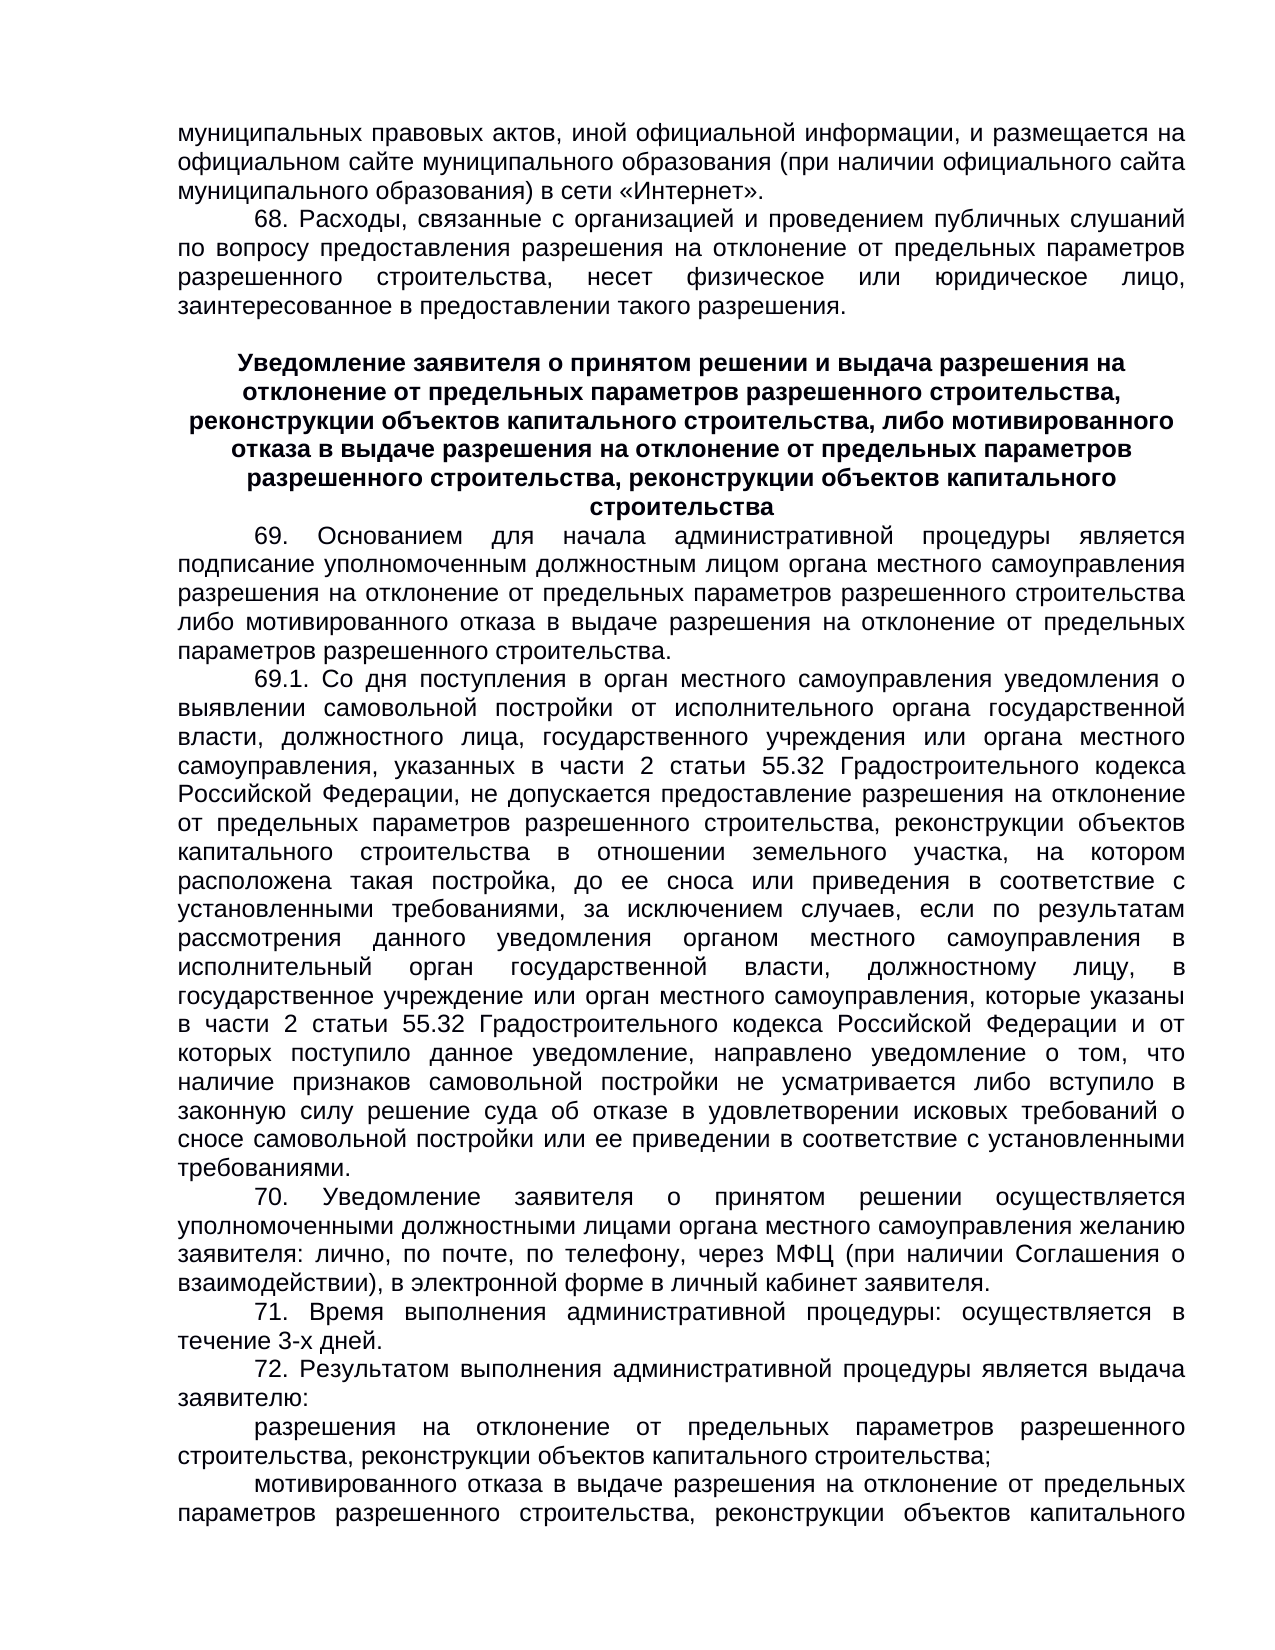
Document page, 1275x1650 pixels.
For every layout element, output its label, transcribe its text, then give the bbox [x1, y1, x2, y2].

text 68. Расходы, связанные с организацией и проведением публичных слушаний по вопросу предоставления разрешения на отклонение от предельных параметров разрешенного строительства, несет физическое или юридическое лицо, заинтересованное в предоставлении такого разрешения. [177, 204, 1186, 319]
text 69.1. Со дня поступления в орган местного самоуправления уведомления о выявлении самовольной постройки от исполнительного органа государственной власти, должностного лица, государственного учреждения или органа местного самоуправления, указанных в части 2 статьи 55.32 Градостроительного кодекса Российской Федерации, не допускается предоставление разрешения на отклонение от предельных параметров разрешенного строительства, реконструкции объектов капитального строительства в отношении земельного участка, на котором расположена такая постройка, до ее сноса или приведения в соответствие с установленными требованиями, за исключением случаев, если по результатам рассмотрения данного уведомления органом местного самоуправления в исполнительный орган государственной власти, должностному лицу, в государственное учреждение или орган местного самоуправления, которые указаны в части 2 статьи 55.32 Градостроительного кодекса Российской Федерации и от которых поступило данное уведомление, направлено уведомление о том, что наличие признаков самовольной постройки не усматривается либо вступило в законную силу решение суда об отказе в удовлетворении исковых требований о сносе самовольной постройки или ее приведении в соответствие с установленными требованиями. [177, 664, 1186, 1182]
text Уведомление заявителя о принятом решении и выдача разрешения на отклонение от предельных параметров разрешенного строительства, реконструкции объектов капитального строительства, либо мотивированного отказа в выдаче разрешения на отклонение от предельных параметров разрешенного строительства, реконструкции объектов капитального строительства [177, 348, 1186, 521]
text разрешения на отклонение от предельных параметров разрешенного строительства, реконструкции объектов капитального строительства; [177, 1412, 1186, 1469]
text 71. Время выполнения административной процедуры: осуществляется в течение 3-х дней. [177, 1297, 1186, 1354]
text 69. Основанием для начала административной процедуры является подписание уполномоченным должностным лицом органа местного самоуправления разрешения на отклонение от предельных параметров разрешенного строительства либо мотивированного отказа в выдаче разрешения на отклонение от предельных параметров разрешенного строительства. [177, 521, 1186, 664]
text 72. Результатом выполнения административной процедуры является выдача заявителю: [177, 1354, 1186, 1412]
text 70. Уведомление заявителя о принятом решении осуществляется уполномоченными должностными лицами органа местного самоуправления желанию заявителя: лично, по почте, по телефону, через МФЦ (при наличии Соглашения о взаимодействии), в электронной форме в личный кабинет заявителя. [177, 1182, 1186, 1297]
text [177, 118, 1186, 204]
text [177, 1469, 1186, 1527]
